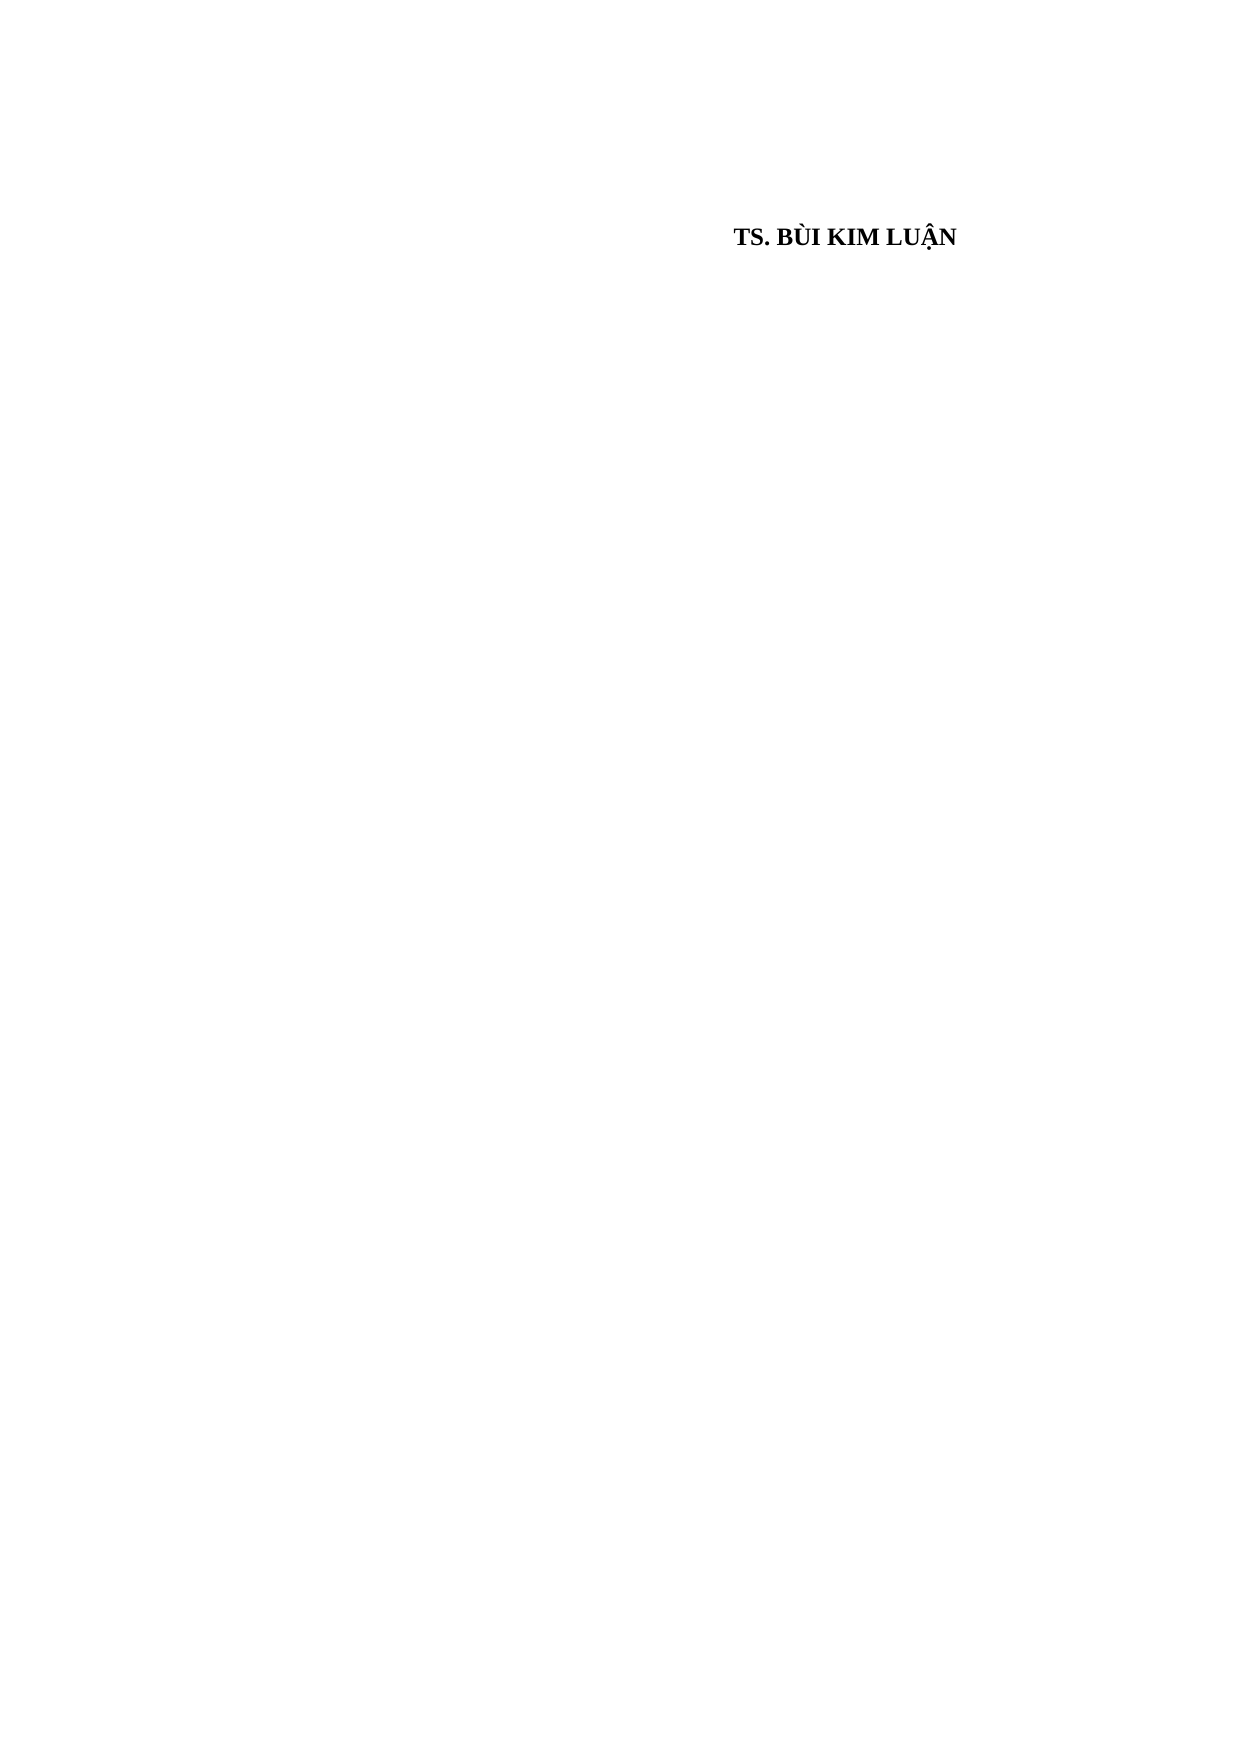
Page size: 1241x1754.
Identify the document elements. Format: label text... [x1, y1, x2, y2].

text TS. BÙI KIM LUẬN [568, 222, 1122, 250]
